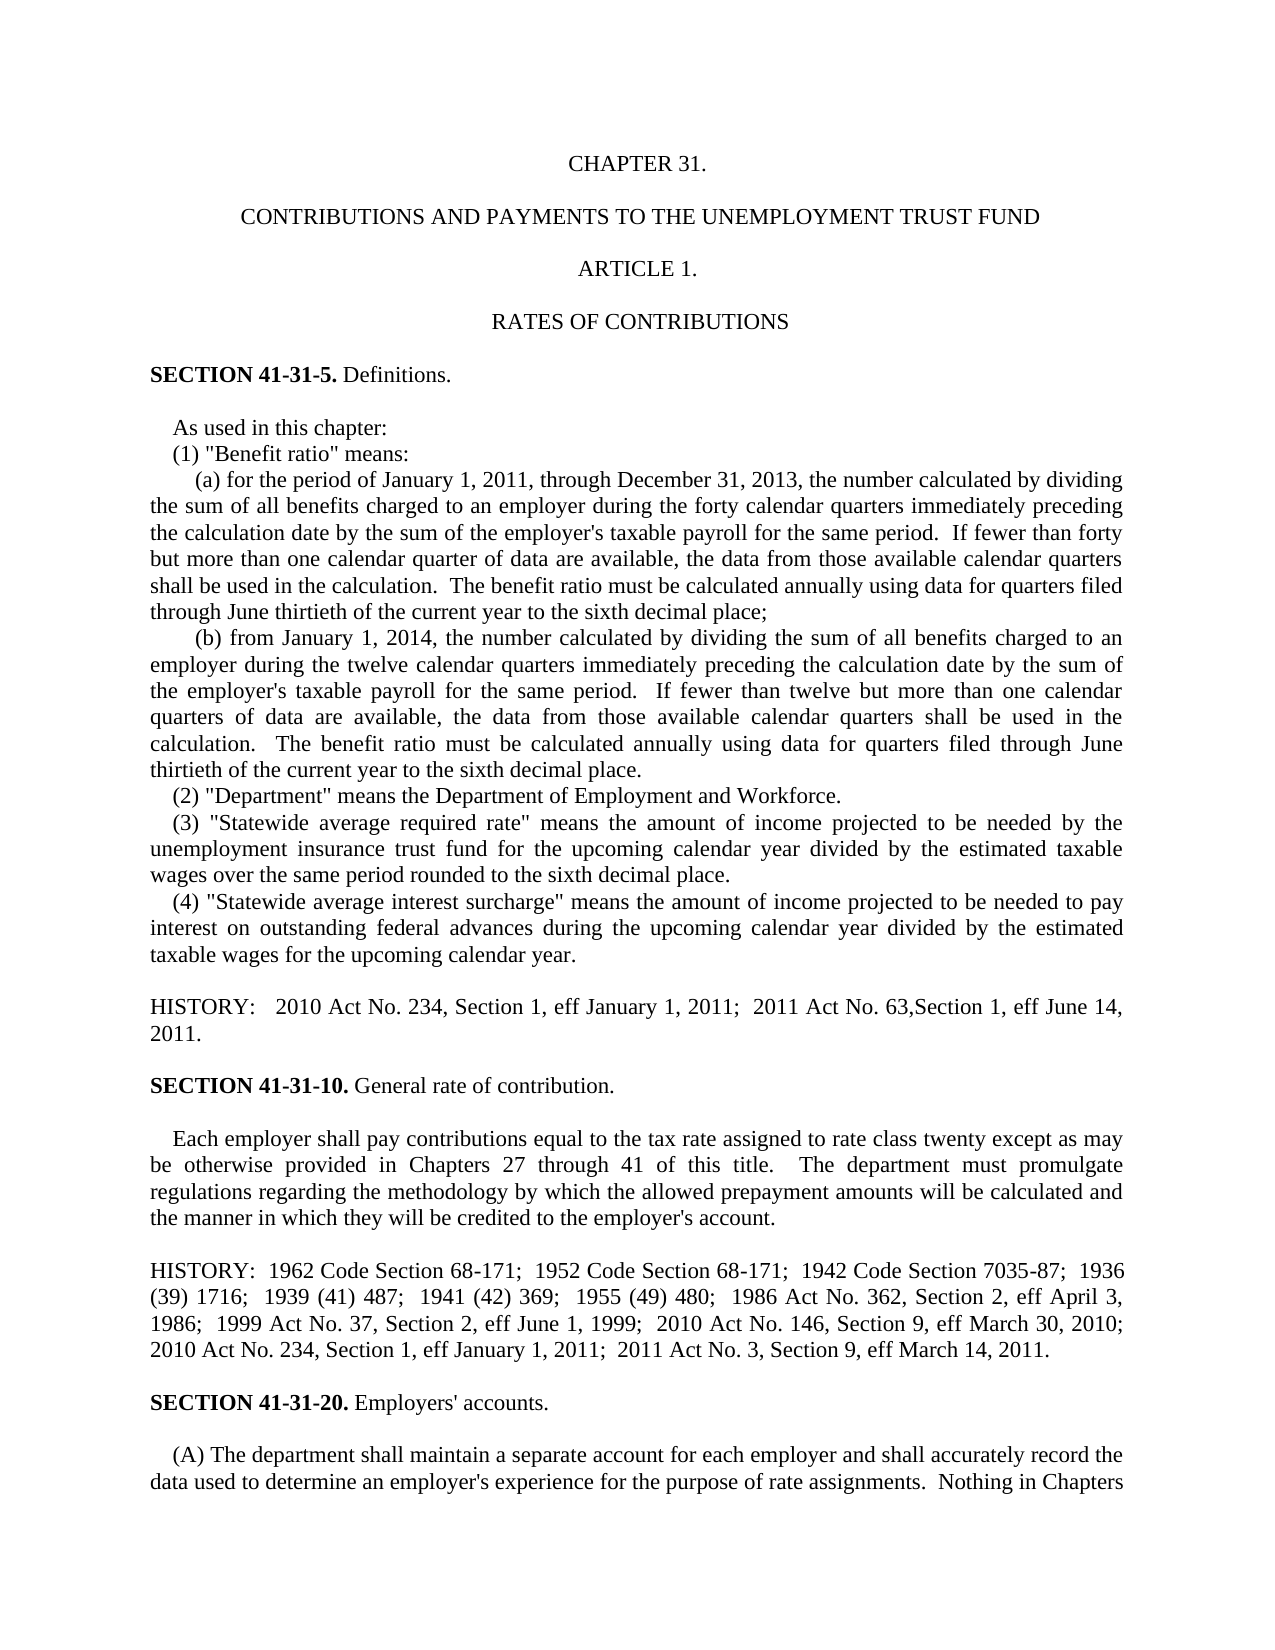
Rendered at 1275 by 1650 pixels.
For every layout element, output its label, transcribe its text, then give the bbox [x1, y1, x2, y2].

text SECTION 41-31-10. General rate of contribution. [150, 1072, 1125, 1099]
text CHAPTER 31. [150, 150, 1125, 176]
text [150, 1441, 1125, 1494]
text (a) for the period of January 1, 2011, through December 31, 2013, the number calculated by dividing the sum of all benefits charged to an employer during the forty calendar quarters immediately preceding the calculation date by the sum of the employer's taxable payroll for the same period. If fewer than forty but more than one calendar quarter of data are available, the data from those available calendar quarters shall be used in the calculation. The benefit ratio must be calculated annually using data for quarters filed through June thirtieth of the current year to the sixth decimal place; [150, 466, 1125, 624]
text Each employer shall pay contributions equal to the tax rate assigned to rate class twenty except as may be otherwise provided in Chapters 27 through 41 of this title. The department must promulgate regulations regarding the methodology by which the allowed prepayment amounts will be calculated and the manner in which they will be credited to the employer's account. [150, 1125, 1125, 1231]
text (1) "Benefit ratio" means: [150, 440, 1125, 466]
text (2) "Department" means the Department of Employment and Workforce. [150, 782, 1125, 809]
text (4) "Statewide average interest surcharge" means the amount of income projected to be needed to pay interest on outstanding federal advances during the upcoming calendar year divided by the estimated taxable wages for the upcoming calendar year. [150, 888, 1125, 967]
text SECTION 41-31-20. Employers' accounts. [150, 1389, 1125, 1415]
text SECTION 41-31-5. Definitions. [150, 361, 1125, 387]
text (3) "Statewide average required rate" means the amount of income projected to be needed by the unemployment insurance trust fund for the upcoming calendar year divided by the estimated taxable wages over the same period rounded to the sixth decimal place. [150, 809, 1125, 888]
text HISTORY: 2010 Act No. 234, Section 1, eff January 1, 2011; 2011 Act No. 63,Section 1, eff June 14, 2011. [150, 993, 1125, 1046]
text As used in this chapter: [150, 413, 1125, 440]
text (b) from January 1, 2014, the number calculated by dividing the sum of all benefits charged to an employer during the twelve calendar quarters immediately preceding the calculation date by the sum of the employer's taxable payroll for the same period. If fewer than twelve but more than one calendar quarters of data are available, the data from those available calendar quarters shall be used in the calculation. The benefit ratio must be calculated annually using data for quarters filed through June thirtieth of the current year to the sixth decimal place. [150, 624, 1125, 782]
text HISTORY: 1962 Code Section 68-171; 1952 Code Section 68-171; 1942 Code Section 7035-87; 1936 (39) 1716; 1939 (41) 487; 1941 (42) 369; 1955 (49) 480; 1986 Act No. 362, Section 2, eff April 3, 1986; 1999 Act No. 37, Section 2, eff June 1, 1999; 2010 Act No. 146, Section 9, eff March 30, 2010; 2010 Act No. 234, Section 1, eff January 1, 2011; 2011 Act No. 3, Section 9, eff March 14, 2011. [150, 1257, 1125, 1362]
text CONTRIBUTIONS AND PAYMENTS TO THE UNEMPLOYMENT TRUST FUND [150, 203, 1125, 229]
text ARTICLE 1. [150, 255, 1125, 282]
text RATES OF CONTRIBUTIONS [150, 308, 1125, 334]
